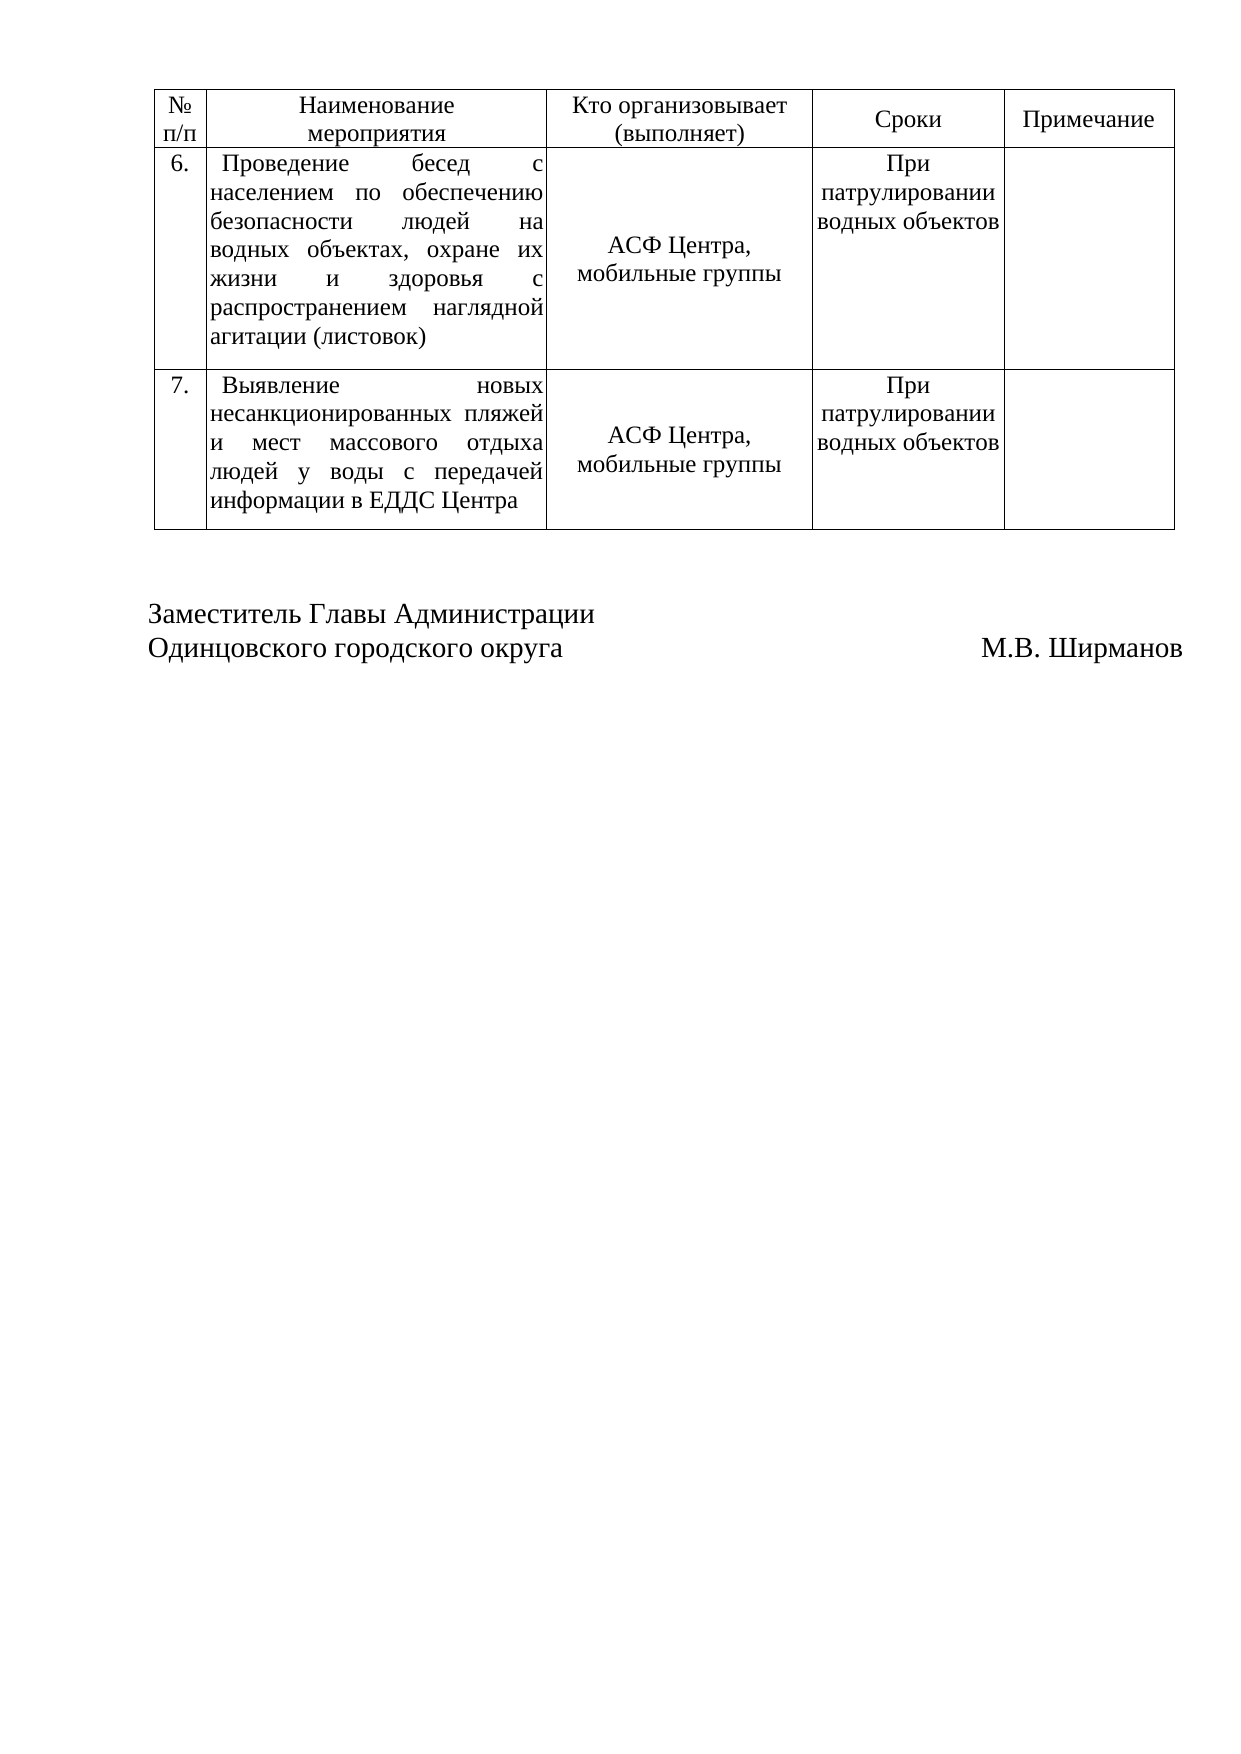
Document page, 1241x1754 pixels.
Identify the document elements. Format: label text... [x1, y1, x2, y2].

table_cell АСФ Центра, мобильные группы [547, 370, 812, 528]
table_cell При патрулировании водных объектов [813, 148, 1004, 369]
table_cell Выявление новых несанкционированных пляжей и мест массового отдыха людей у воды с передачей информации в ЕДДС Центра [207, 370, 546, 528]
table_header Сроки [813, 90, 1004, 147]
table_header Кто организовывает (выполняет) [547, 90, 812, 147]
table_cell [1005, 370, 1174, 528]
table_cell 7. [155, 370, 206, 528]
table_header Примечание [1005, 90, 1174, 147]
table_header Наименование мероприятия [207, 90, 546, 147]
table_header № п/п [155, 90, 206, 147]
table_cell 6. [155, 148, 206, 369]
text Заместитель Главы Администрации [148, 597, 1181, 630]
table_cell [1005, 148, 1174, 369]
table_cell При патрулировании водных объектов [813, 370, 1004, 528]
table_cell Проведение бесед с населением по обеспечению безопасности людей на водных объектах, охране их жизни и здоровья с распространением наглядной агитации (листовок) [207, 148, 546, 369]
text Одинцовского городского округа М.В. Ширманов [148, 630, 1240, 664]
table_cell АСФ Центра, мобильные группы [547, 148, 812, 369]
